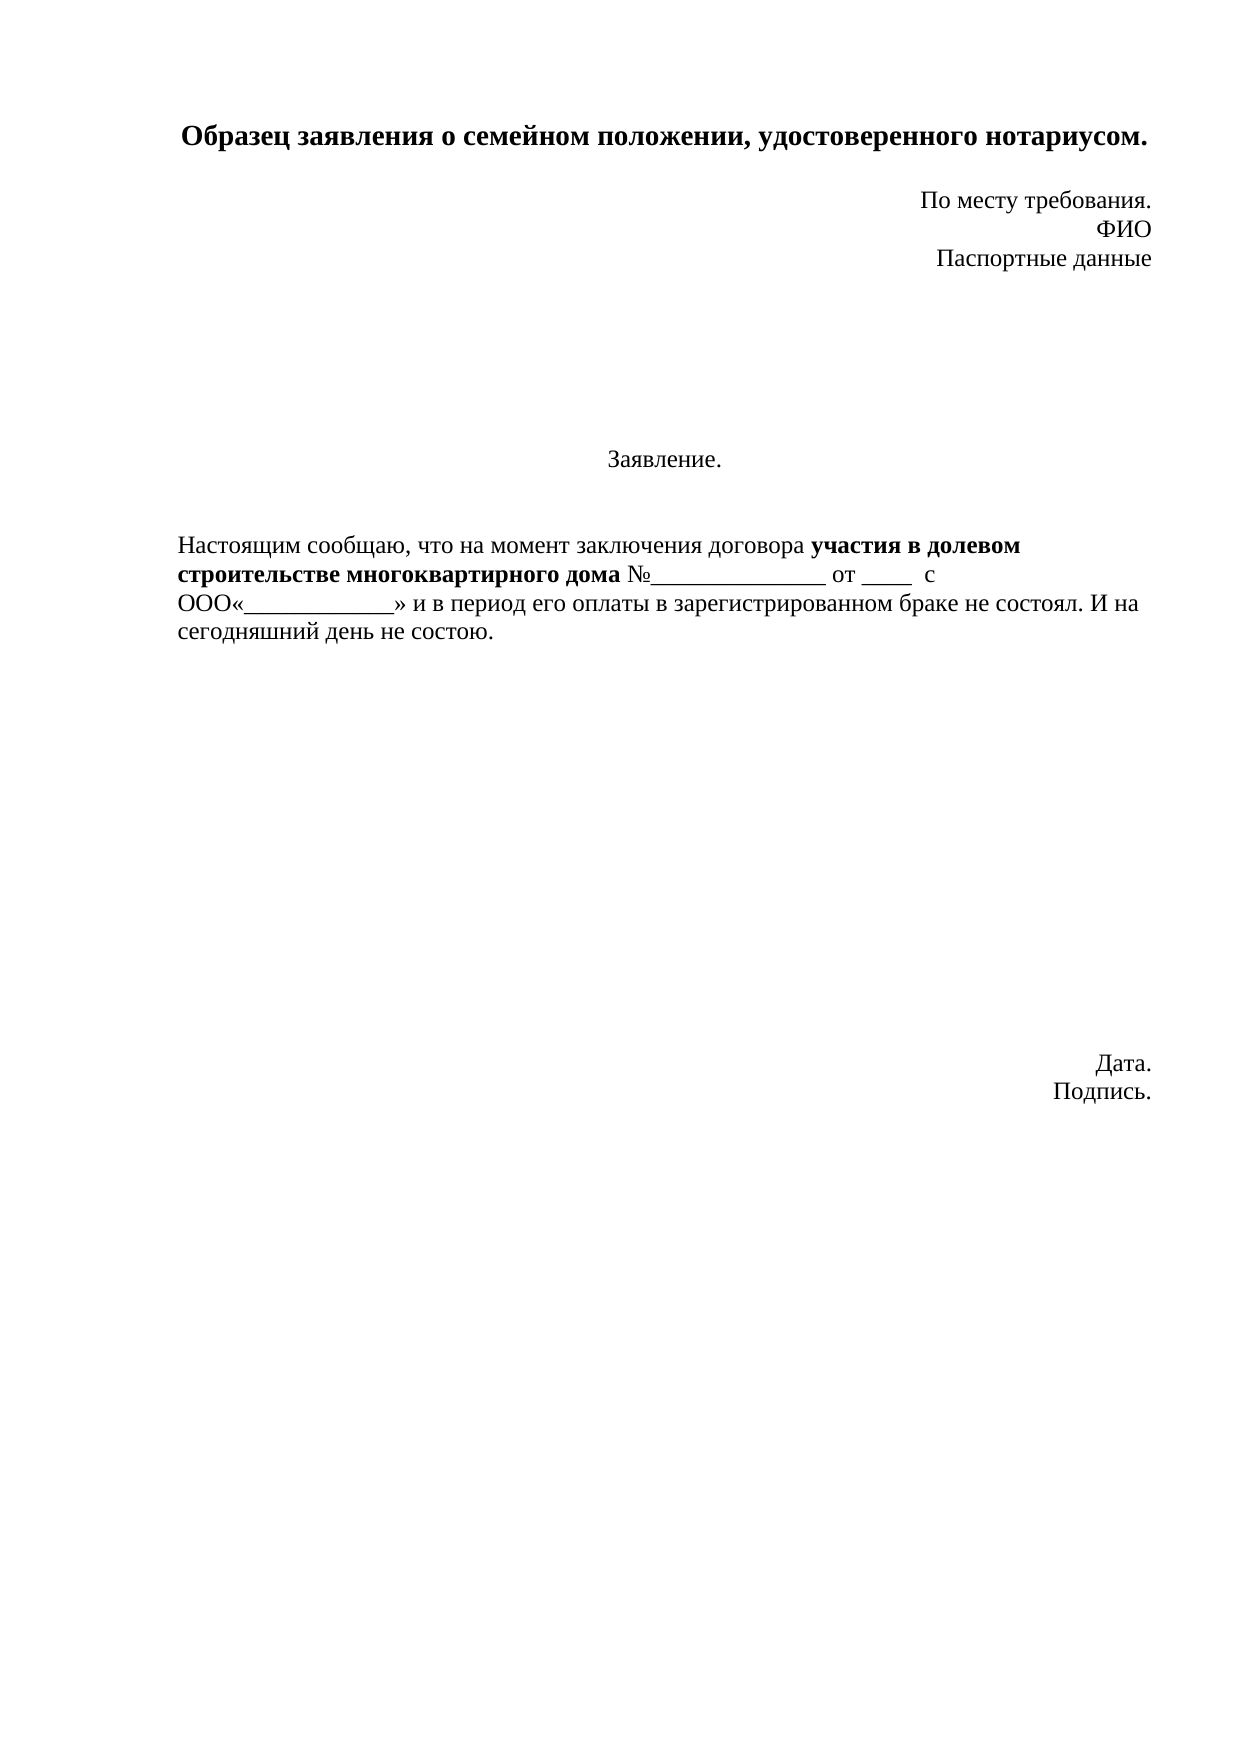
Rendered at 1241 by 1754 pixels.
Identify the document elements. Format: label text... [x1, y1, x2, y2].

text ФИО [177, 214, 1152, 243]
text Настоящим сообщаю, что на момент заключения договора участия в долевом строительстве многоквартирного дома №______________ от ____ с ООО«____________» и в период его оплаты в зарегистрированном браке не состоял. И на сегодняшний день не состою. [177, 530, 1152, 645]
text Паспортные данные [177, 243, 1152, 271]
text Заявление. [177, 444, 1152, 473]
text По месту требования. [177, 185, 1152, 214]
text Дата. [177, 1048, 1152, 1076]
text Подпись. [177, 1076, 1152, 1105]
text Образец заявления о семейном положении, удостоверенного нотариусом. [177, 118, 1152, 152]
